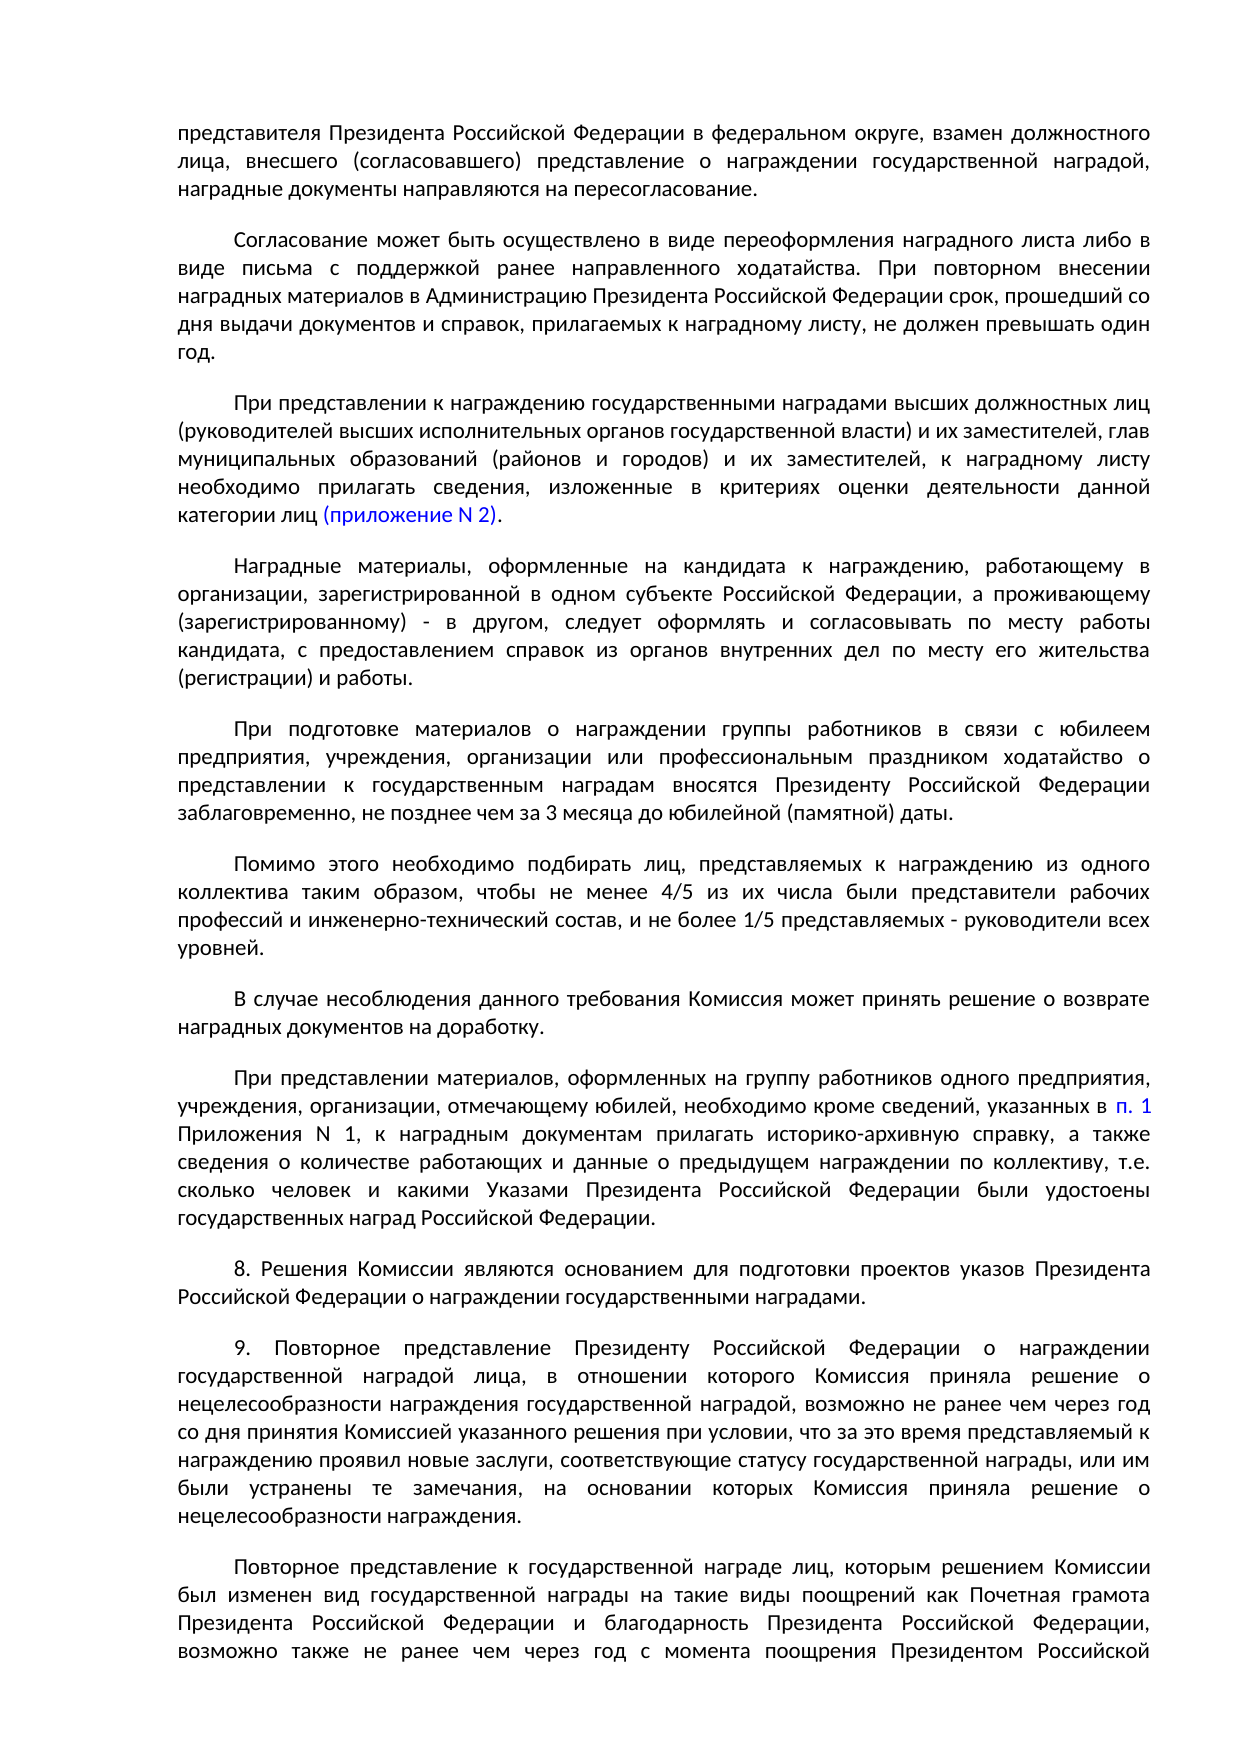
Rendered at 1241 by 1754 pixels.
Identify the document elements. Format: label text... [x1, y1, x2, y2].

text Помимо этого необходимо подбирать лиц, представляемых к награждению из одного коллектива таким образом, чтобы не менее 4/5 из их числа были представители рабочих профессий и инженерно-технический состав, и не более 1/5 представляемых - руководители всех уровней. [177, 849, 1152, 961]
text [177, 118, 1152, 202]
text При подготовке материалов о награждении группы работников в связи с юбилеем предприятия, учреждения, организации или профессиональным праздником ходатайство о представлении к государственным наградам вносятся Президенту Российской Федерации заблаговременно, не позднее чем за 3 месяца до юбилейной (памятной) даты. [177, 714, 1152, 826]
text Наградные материалы, оформленные на кандидата к награждению, работающему в организации, зарегистрированной в одном субъекте Российской Федерации, а проживающему (зарегистрированному) - в другом, следует оформлять и согласовывать по месту работы кандидата, с предоставлением справок из органов внутренних дел по месту его жительства (регистрации) и работы. [177, 551, 1152, 691]
text При представлении материалов, оформленных на группу работников одного предприятия, учреждения, организации, отмечающему юбилей, необходимо кроме сведений, указанных в п. 1 Приложения N 1, к наградным документам прилагать историко-архивную справку, а также сведения о количестве работающих и данные о предыдущем награждении по коллективу, т.е. сколько человек и какими Указами Президента Российской Федерации были удостоены государственных наград Российской Федерации. [177, 1063, 1152, 1231]
text Согласование может быть осуществлено в виде переоформления наградного листа либо в виде письма с поддержкой ранее направленного ходатайства. При повторном внесении наградных материалов в Администрацию Президента Российской Федерации срок, прошедший со дня выдачи документов и справок, прилагаемых к наградному листу, не должен превышать один год. [177, 225, 1152, 365]
text 8. Решения Комиссии являются основанием для подготовки проектов указов Президента Российской Федерации о награждении государственными наградами. [177, 1254, 1152, 1310]
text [177, 1552, 1152, 1664]
text В случае несоблюдения данного требования Комиссия может принять решение о возврате наградных документов на доработку. [177, 984, 1152, 1040]
text При представлении к награждению государственными наградами высших должностных лиц (руководителей высших исполнительных органов государственной власти) и их заместителей, глав муниципальных образований (районов и городов) и их заместителей, к наградному листу необходимо прилагать сведения, изложенные в критериях оценки деятельности данной категории лиц (приложение N 2). [177, 388, 1152, 528]
text 9. Повторное представление Президенту Российской Федерации о награждении государственной наградой лица, в отношении которого Комиссия приняла решение о нецелесообразности награждения государственной наградой, возможно не ранее чем через год со дня принятия Комиссией указанного решения при условии, что за это время представляемый к награждению проявил новые заслуги, соответствующие статусу государственной награды, или им были устранены те замечания, на основании которых Комиссия приняла решение о нецелесообразности награждения. [177, 1333, 1152, 1529]
